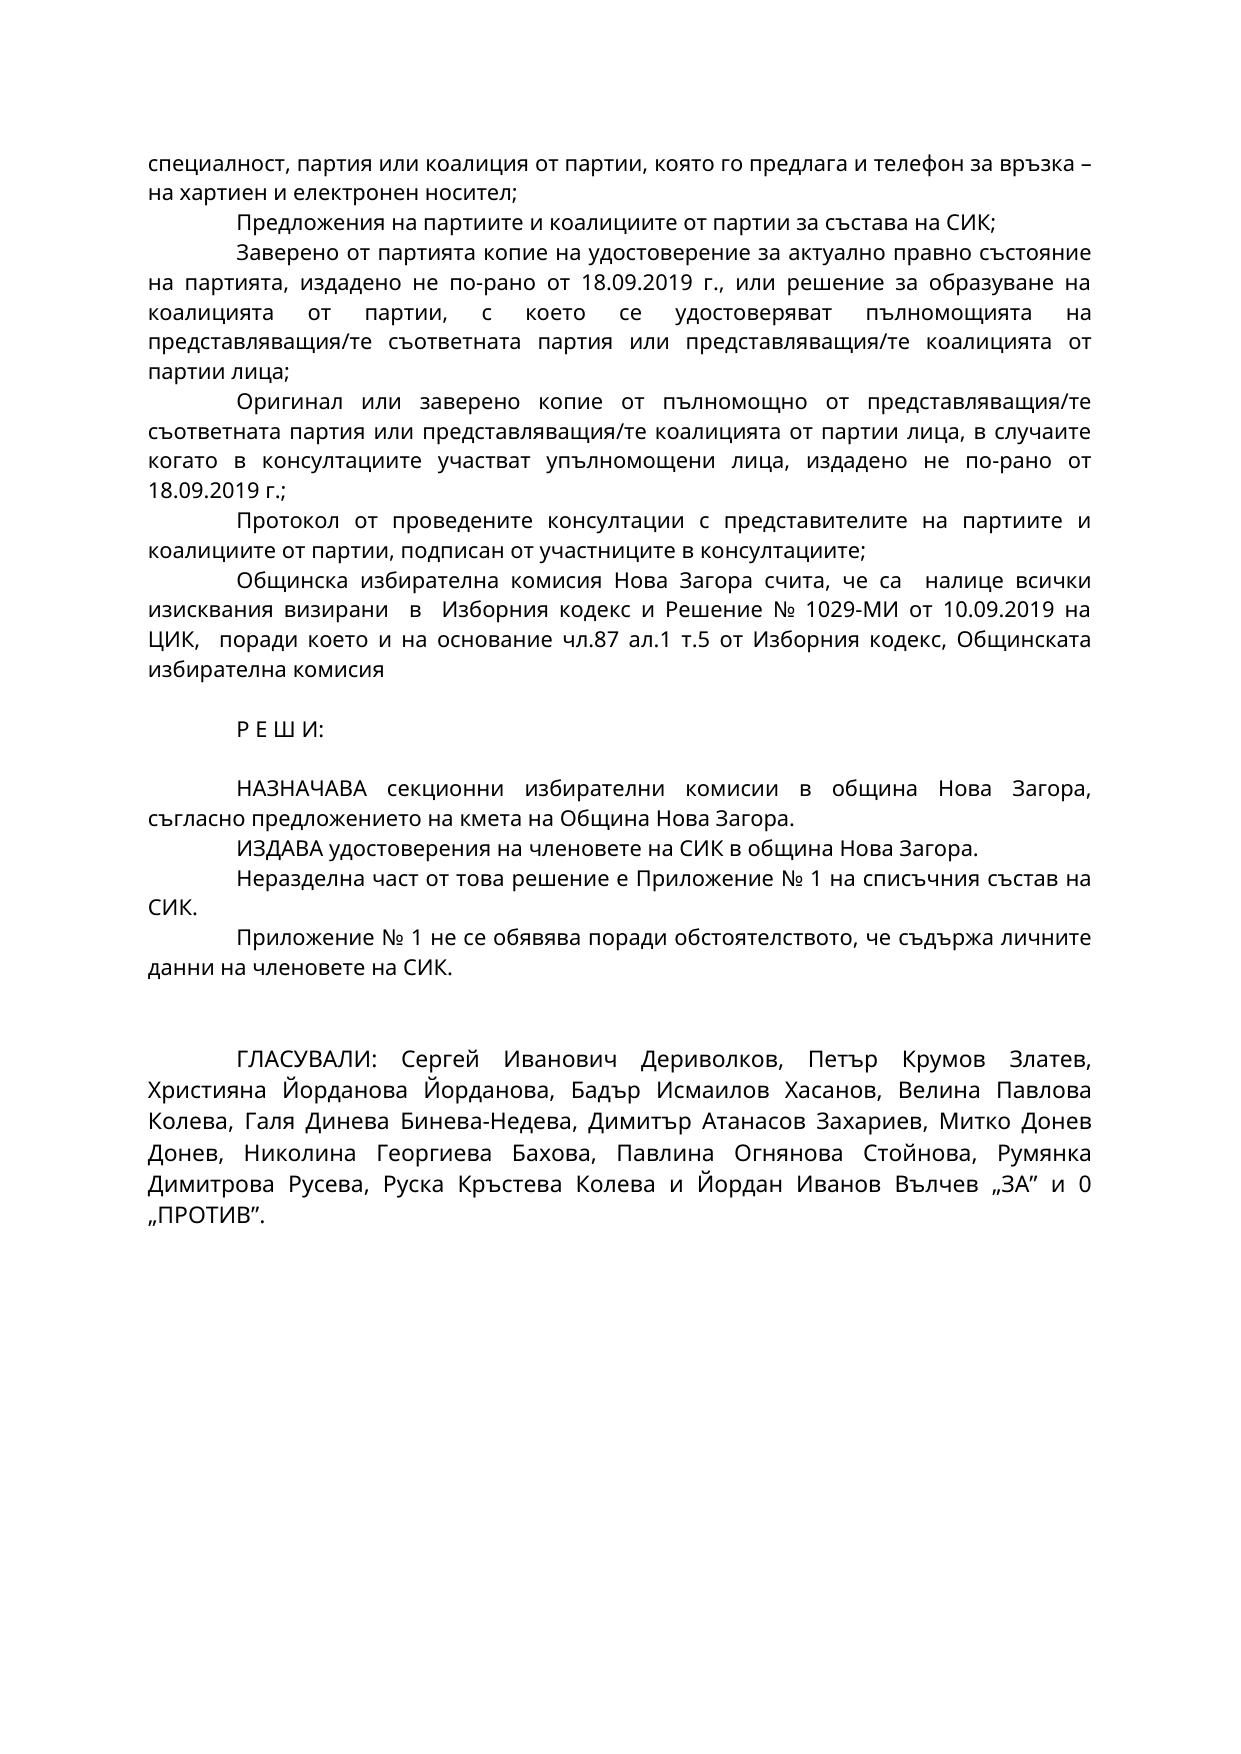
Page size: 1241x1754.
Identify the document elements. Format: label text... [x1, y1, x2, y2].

text Приложение № 1 не се обявява поради обстоятелството, че съдържа личните данни на членовете на СИК. [148, 922, 1093, 982]
text Заверено от партията копие на удостоверение за актуално правно състояние на партията, издадено не по-рано от 18.09.2019 г., или решение за образуване на коалицията от партии, с което се удостоверяват пълномощията на представляващия/те съответната партия или представляващия/те коалицията от партии лица; [148, 237, 1093, 386]
text ИЗДАВА удостоверения на членовете на СИК в община Нова Загора. [148, 833, 1093, 863]
text ГЛАСУВАЛИ: Сергей Иванович Дериволков, Петър Крумов Златев, Християна Йорданова Йорданова, Бадър Исмаилов Хасанов, Велина Павлова Колева, Галя Динева Бинева-Недева, Димитър Атанасов Захариев, Митко Донев Донев, Николина Георгиева Бахова, Павлина Огнянова Стойнова, Румянка Димитрова Русева, Руска Кръстева Колева и Йордан Иванов Вълчев „ЗА” и 0 „ПРОТИВ”. [148, 1043, 1093, 1230]
text НАЗНАЧАВА секционни избирателни комисии в община Нова Загора, съгласно предложението на кмета на Община Нова Загора. [148, 773, 1093, 833]
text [148, 148, 1093, 207]
text Протокол от проведените консултации с представителите на партиите и коалициите от партии, подписан от участниците в консултациите; [148, 505, 1093, 565]
text Р Е Ш И: [148, 714, 1093, 743]
text Неразделна част от това решение е Приложение № 1 на списъчния състав на СИК. [148, 863, 1093, 922]
text Оригинал или заверено копие от пълномощно от представляващия/те съответната партия или представляващия/те коалицията от партии лица, в случаите когато в консултациите участват упълномощени лица, издадено не по-рано от 18.09.2019 г.; [148, 386, 1093, 505]
text Общинска избирателна комисия Нова Загора счита, че са налице всички изисквания визирани в Изборния кодекс и Решение № 1029-МИ от 10.09.2019 на ЦИК, поради което и на основание чл.87 ал.1 т.5 от Изборния кодекс, Общинската избирателна комисия [148, 565, 1093, 684]
text Предложения на партиите и коалициите от партии за състава на СИК; [148, 207, 1093, 237]
